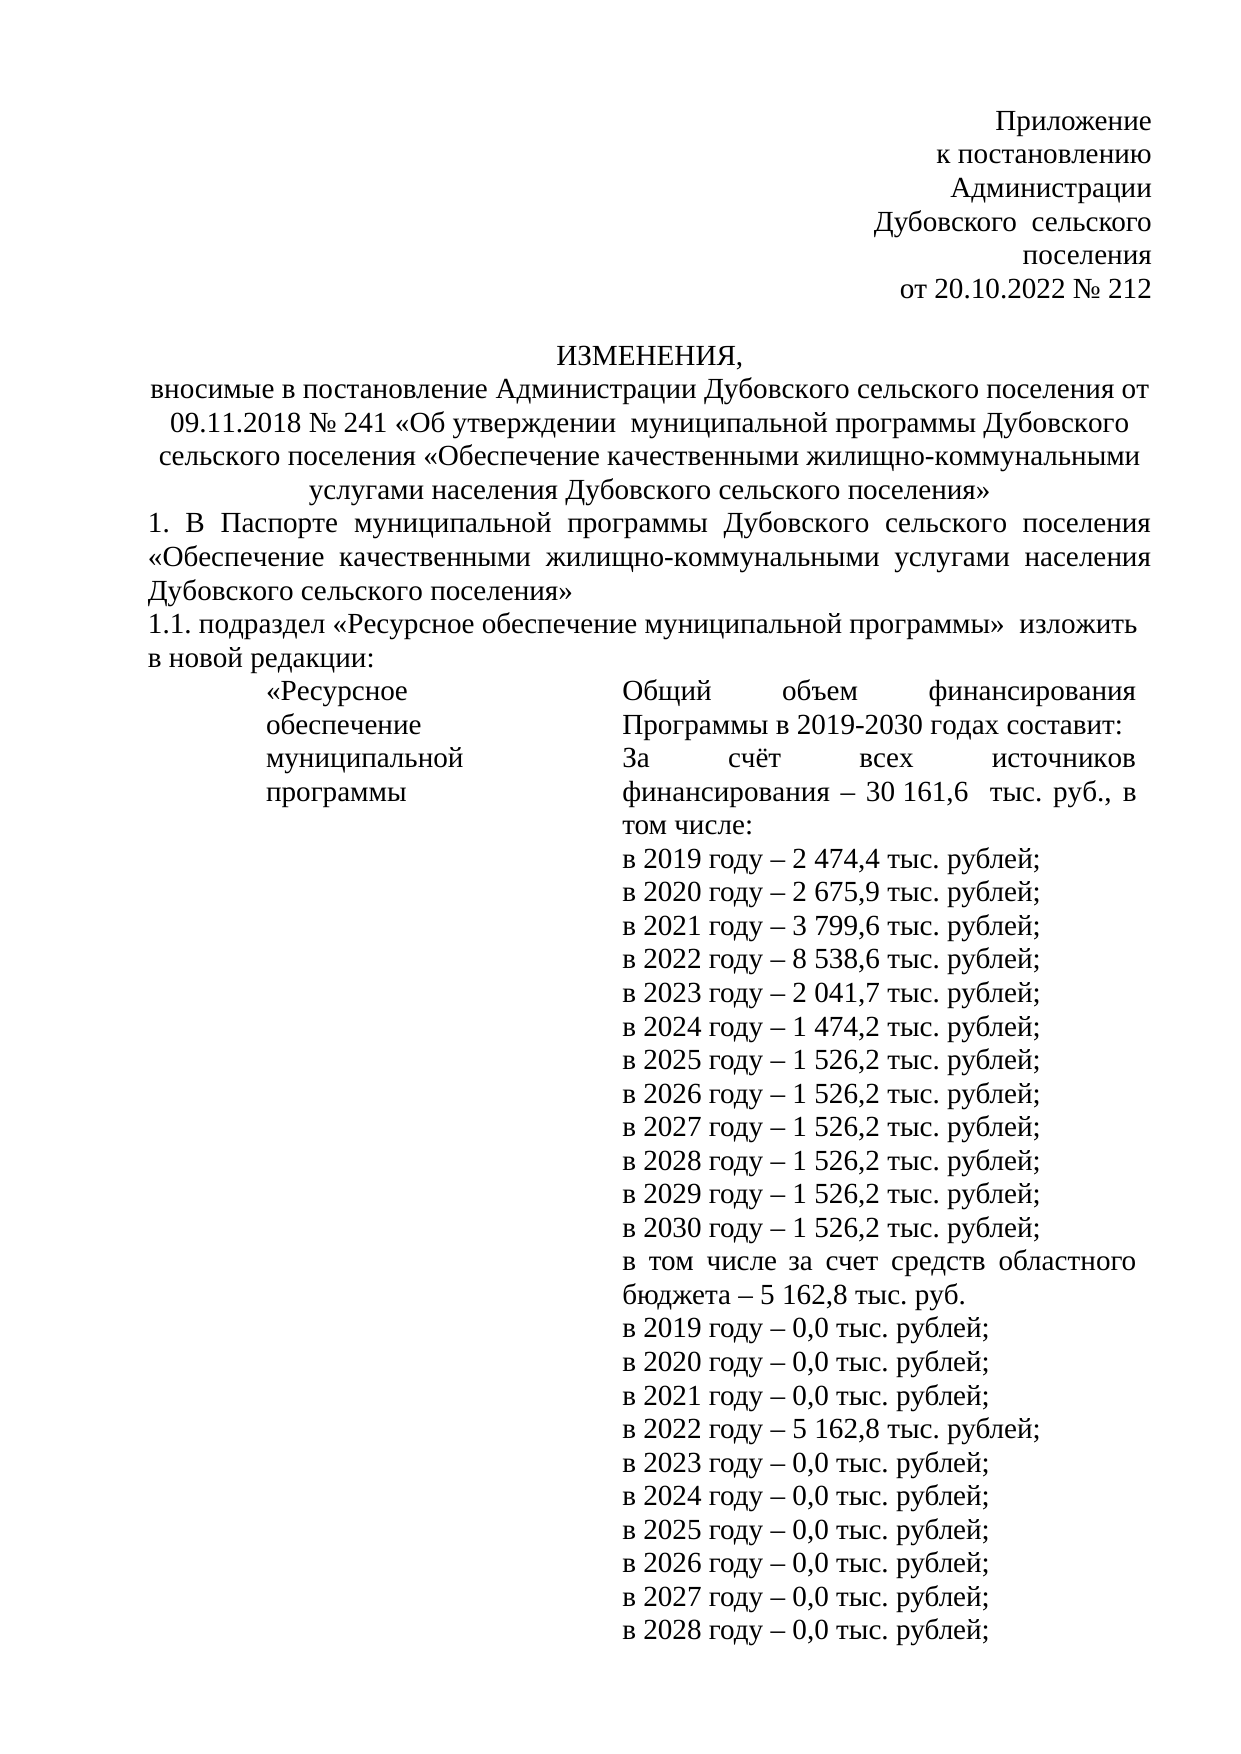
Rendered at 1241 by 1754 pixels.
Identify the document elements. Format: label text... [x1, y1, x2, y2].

text Дубовского сельского поселения [797, 204, 1152, 271]
text ИЗМЕНЕНИЯ, [148, 338, 1152, 371]
text 1. В Паспорте муниципальной программы Дубовского сельского поселения «Обеспечение качественными жилищно-коммунальными услугами населения Дубовского сельского поселения» [148, 506, 1152, 606]
text 1.1. подраздел «Ресурсное обеспечение муниципальной программы» изложить в новой редакции: [148, 606, 1152, 673]
text вносимые в постановление Администрации Дубовского сельского поселения от 09.11.2018 № 241 «Об утверждении муниципальной программы Дубовского сельского поселения «Обеспечение качественными жилищно-коммунальными услугами населения Дубовского сельского поселения» [148, 371, 1152, 506]
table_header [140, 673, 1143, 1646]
text от 20.10.2022 № 212 [797, 271, 1152, 304]
text Приложение [797, 103, 1152, 137]
text к постановлению Администрации [797, 137, 1152, 204]
